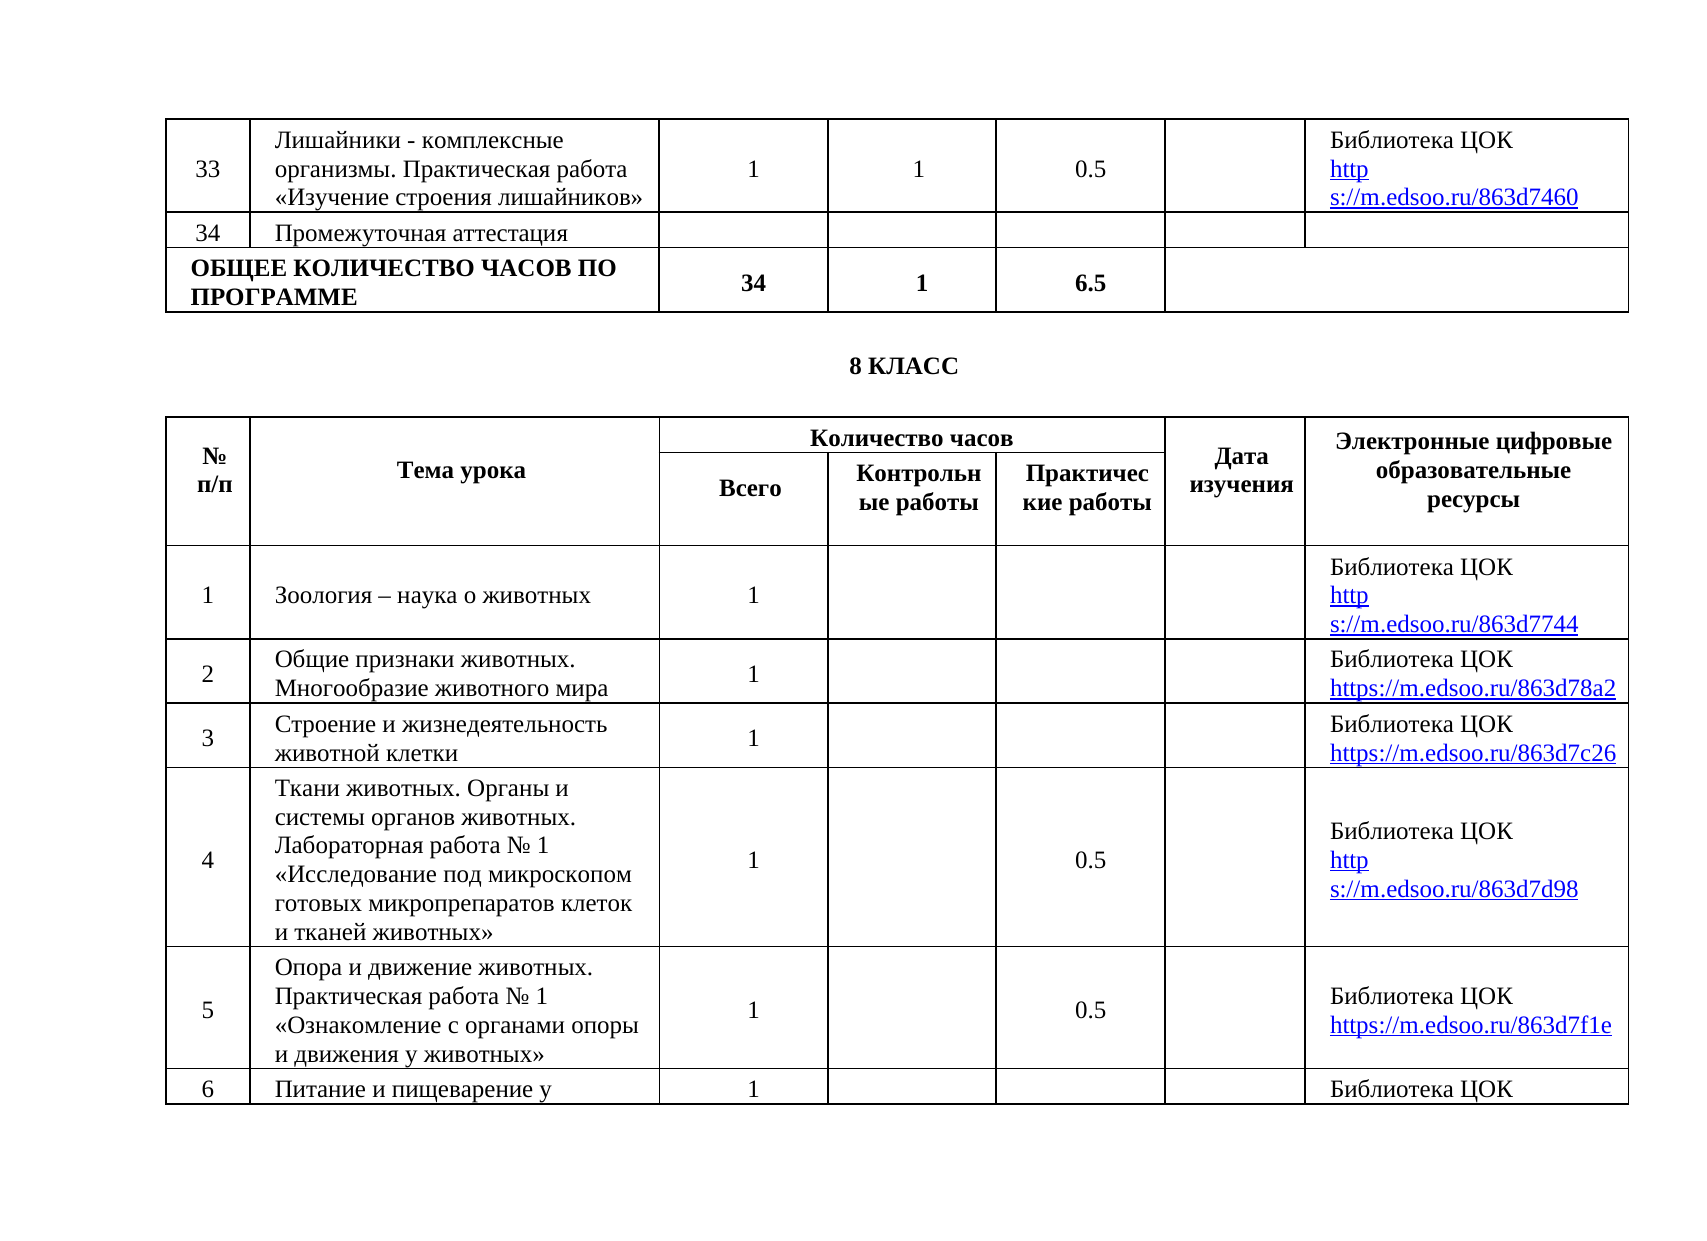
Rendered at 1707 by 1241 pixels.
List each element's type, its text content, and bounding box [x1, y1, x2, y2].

table_cell 0.5 [997, 120, 1164, 211]
table_cell 1 [660, 704, 827, 766]
table_cell 2 [167, 640, 249, 702]
table_cell [997, 640, 1164, 702]
table_cell Контрольные работы [829, 453, 995, 545]
table_cell [1166, 640, 1304, 702]
table_cell [829, 704, 995, 766]
table_cell 3 [167, 704, 249, 766]
table_cell 1 [660, 120, 827, 211]
table_cell 1 [829, 120, 995, 211]
table_cell [1166, 120, 1304, 211]
table_cell [997, 546, 1164, 638]
table_cell 33 [167, 120, 249, 211]
table_cell Промежуточная аттестация [251, 213, 658, 247]
table_cell 1 [660, 640, 827, 702]
table_cell [660, 213, 827, 247]
table_cell ОБЩЕЕ КОЛИЧЕСТВО ЧАСОВ ПО ПРОГРАММЕ [167, 248, 658, 311]
table_cell 34 [660, 248, 827, 311]
table_header Количество часов [660, 418, 1164, 452]
table_cell [829, 546, 995, 638]
table_cell Практические работы [997, 453, 1164, 545]
table_cell Строение и жизнедеятельность животной клетки [251, 704, 659, 766]
table_cell 0.5 [997, 768, 1164, 946]
table_cell 6.5 [997, 248, 1164, 311]
table_cell 1 [660, 768, 827, 946]
table_cell [1166, 1069, 1304, 1103]
table_cell [829, 768, 995, 946]
table_cell 1 [660, 947, 827, 1067]
table_cell Опора и движение животных. Практическая работа № 1 «Ознакомление с органами опоры и движения у животных» [251, 947, 659, 1067]
table_header Электронные цифровые образовательные ресурсы [1306, 418, 1628, 545]
table_cell Общие признаки животных. Многообразие животного мира [251, 640, 659, 702]
table_header № п/п [167, 418, 249, 545]
table_cell [1166, 704, 1304, 766]
table_cell [997, 213, 1164, 247]
table_cell Библиотека ЦОК https://m.edsoo.ru/863d7c26 [1306, 704, 1628, 766]
table_cell Лишайники - комплексные организмы. Практическая работа «Изучение строения лишайников» [251, 120, 658, 211]
table_header Дата изучения [1166, 418, 1304, 545]
table_header Тема урока [251, 418, 659, 545]
table_cell 4 [167, 768, 249, 946]
table_cell Всего [660, 453, 827, 545]
text 8 КЛАСС [190, 351, 1618, 380]
table_cell [1166, 213, 1304, 247]
table_cell Библиотека ЦОК https://m.edsoo.ru/863d78a2 [1306, 640, 1628, 702]
table_cell 1 [660, 546, 827, 638]
table_cell [829, 1069, 995, 1103]
table_cell [1306, 213, 1628, 247]
table_cell [1166, 546, 1304, 638]
table_cell [829, 947, 995, 1067]
table_cell 1 [167, 546, 249, 638]
table_cell [997, 704, 1164, 766]
table_cell 1 [829, 248, 995, 311]
table_cell Библиотека ЦОК https://m.edsoo.ru/863d7744 [1306, 546, 1628, 638]
table_cell Библиотека ЦОК https://m.edsoo.ru/863d7460 [1306, 120, 1628, 211]
table_cell 5 [167, 947, 249, 1067]
table_cell [829, 640, 995, 702]
table_cell 0.5 [997, 947, 1164, 1067]
table_cell Библиотека ЦОК https://m.edsoo.ru/863d7d98 [1306, 768, 1628, 946]
table_cell [997, 1069, 1164, 1103]
table_cell [1166, 947, 1304, 1067]
table_cell 6 [167, 1069, 249, 1103]
table_cell [1166, 248, 1628, 311]
table_cell 1 [660, 1069, 827, 1103]
table_cell 34 [167, 213, 249, 247]
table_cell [251, 1069, 659, 1103]
table_cell [1166, 768, 1304, 946]
table_cell [829, 213, 995, 247]
table_cell Библиотека ЦОК https://m.edsoo.ru/863d7f1e [1306, 947, 1628, 1067]
table_cell Ткани животных. Органы и системы органов животных. Лабораторная работа № 1 «Исследование под микроскопом готовых микропрепаратов клеток и тканей животных» [251, 768, 659, 946]
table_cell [1306, 1069, 1628, 1103]
table_cell Зоология – наука о животных [251, 546, 659, 638]
